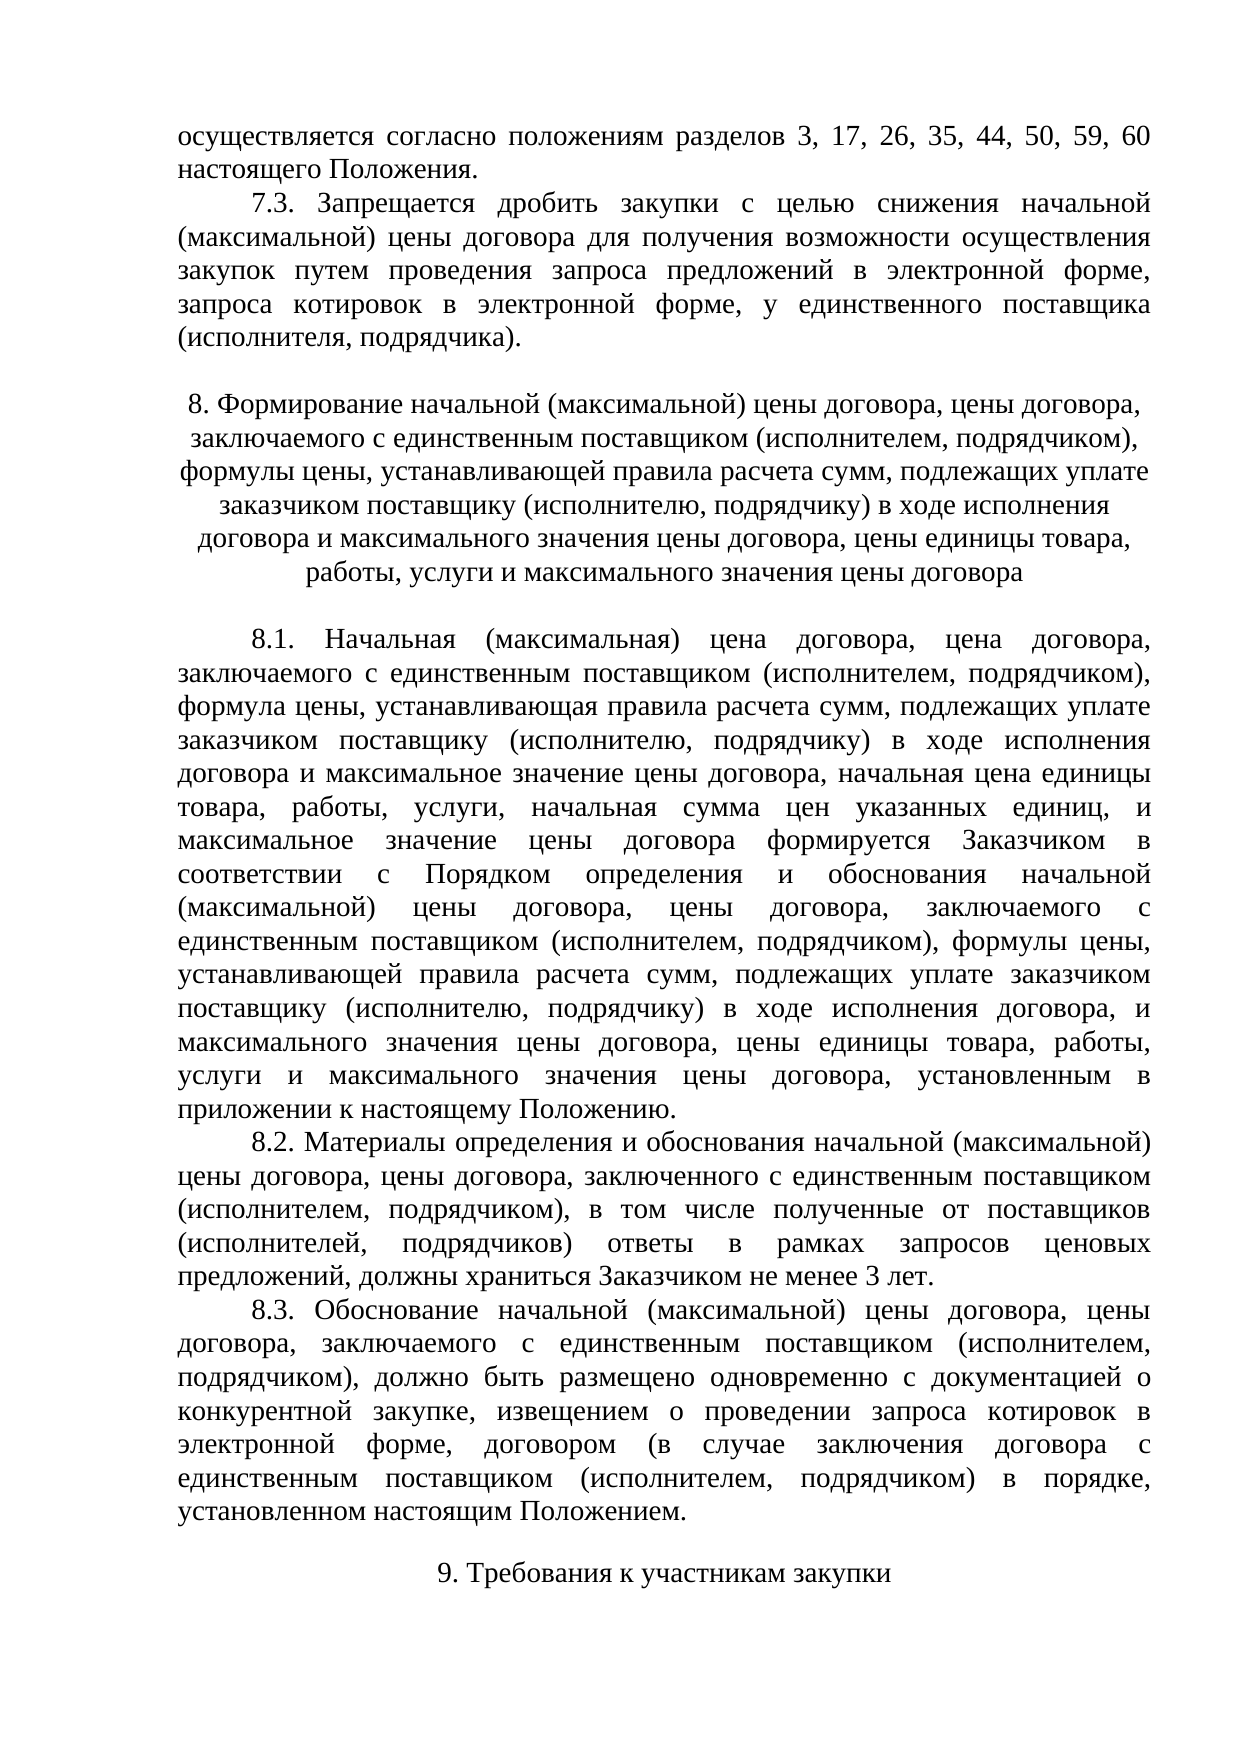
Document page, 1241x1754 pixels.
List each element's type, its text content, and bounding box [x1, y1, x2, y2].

text 9. Требования к участникам закупки [177, 1555, 1152, 1588]
text 8. Формирование начальной (максимальной) цены договора, цены договора, заключаемого с единственным поставщиком (исполнителем, подрядчиком), формулы цены, устанавливающей правила расчета сумм, подлежащих уплате заказчиком поставщику (исполнителю, подрядчику) в ходе исполнения договора и максимального значения цены договора, цены единицы товара, работы, услуги и максимального значения цены договора [177, 386, 1152, 588]
text 8.1. Начальная (максимальная) цена договора, цена договора, заключаемого с единственным поставщиком (исполнителем, подрядчиком), формула цены, устанавливающая правила расчета сумм, подлежащих уплате заказчиком поставщику (исполнителю, подрядчику) в ходе исполнения договора и максимальное значение цены договора, начальная цена единицы товара, работы, услуги, начальная сумма цен указанных единиц, и максимальное значение цены договора формируется Заказчиком в соответствии с Порядком определения и обоснования начальной (максимальной) цены договора, цены договора, заключаемого с единственным поставщиком (исполнителем, подрядчиком), формулы цены, устанавливающей правила расчета сумм, подлежащих уплате заказчиком поставщику (исполнителю, подрядчику) в ходе исполнения договора, и максимального значения цены договора, цены единицы товара, работы, услуги и максимального значения цены договора, установленным в приложении к настоящему Положению. [177, 621, 1152, 1124]
text 8.3. Обоснование начальной (максимальной) цены договора, цены договора, заключаемого с единственным поставщиком (исполнителем, подрядчиком), должно быть размещено одновременно с документацией о конкурентной закупке, извещением о проведении запроса котировок в электронной форме, договором (в случае заключения договора с единственным поставщиком (исполнителем, подрядчиком) в порядке, установленном настоящим Положением. [177, 1292, 1152, 1527]
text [177, 118, 1152, 185]
text 7.3. Запрещается дробить закупки с целью снижения начальной (максимальной) цены договора для получения возможности осуществления закупок путем проведения запроса предложений в электронной форме, запроса котировок в электронной форме, у единственного поставщика (исполнителя, подрядчика). [177, 185, 1152, 353]
text 8.2. Материалы определения и обоснования начальной (максимальной) цены договора, цены договора, заключенного с единственным поставщиком (исполнителем, подрядчиком), в том числе полученные от поставщиков (исполнителей, подрядчиков) ответы в рамках запросов ценовых предложений, должны храниться Заказчиком не менее 3 лет. [177, 1124, 1152, 1292]
